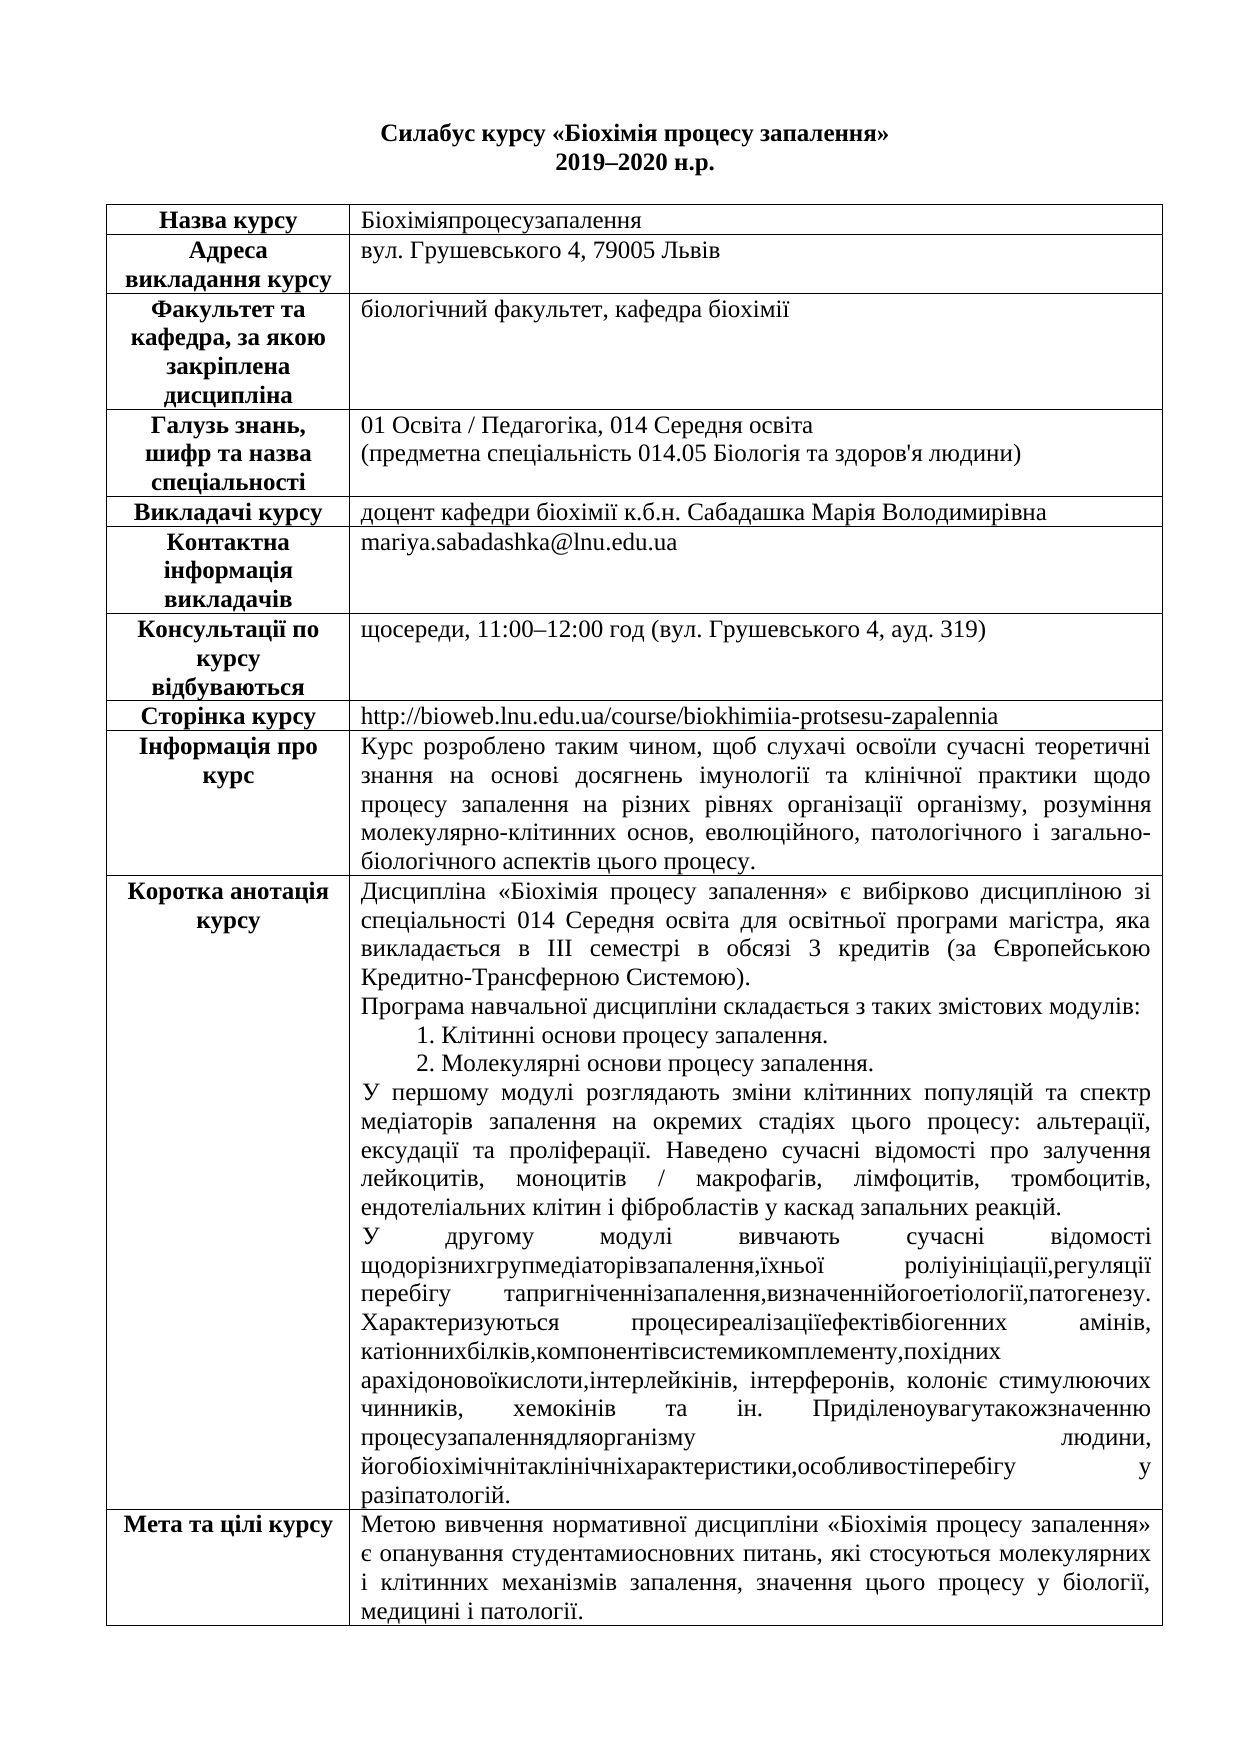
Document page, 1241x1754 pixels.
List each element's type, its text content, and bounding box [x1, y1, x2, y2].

table_cell http://bioweb.lnu.edu.ua/course/biokhimiia-protsesu-zapalennia [350, 701, 1162, 730]
table_header Назва курсу [107, 205, 349, 234]
table_cell Викладачі курсу [107, 497, 349, 526]
table_header Біохіміяпроцесузапалення [350, 205, 1162, 234]
table_cell Сторінка курсу [107, 701, 349, 730]
table_cell Метою вивчення нормативної дисципліни «Біохімія процесу запалення» є опанування студентамиосновних питань, які стосуються молекулярних і клітинних механізмів запалення, значення цього процесу у біології, медицині і патології. [350, 1510, 1162, 1624]
text 2019–2020 н.р. [118, 147, 1152, 176]
table_cell біологічний факультет, кафедра біохімії [350, 294, 1162, 409]
text Силабус курсу «Біохімія процесу запалення» [118, 118, 1152, 147]
table_cell Коротка анотація курсу [107, 876, 349, 1508]
table_cell Інформація про курс [107, 731, 349, 875]
table_cell Дисципліна «Біохімія процесу запалення» є вибірково дисципліною зі спеціальності 014 Середня освіта для освітньої програми магістра, яка викладається в ІIІ семестрі в обсязі 3 кредитів (за Європейською Кредитно-Трансферною Системою). Програма навчальної дисципліни складається з таких змістових модулів: 1. Клітинні основи процесу запалення. 2. Молекулярні основи процесу запалення. У першому модулі розглядають зміни клітинних популяцій та спектр медіаторів запалення на окремих стадіях цього процесу: альтерації, ексудації та проліферації. Наведено сучасні відомості про залучення лейкоцитів, моноцитів / макрофагів, лімфоцитів, тромбоцитів, ендотеліальних клітин і фібробластів у каскад запальних реакцій. У другому модулі вивчають сучасні відомості щодорізнихгрупмедіаторівзапалення,їхньої роліуініціації,регуляції перебігу тапригніченнізапалення,визначеннійогоетіології,патогенезу. Характеризуються процесиреалізаціїефектівбіогенних амінів, катіоннихбілків,компонентівсистемикомплементу,похідних арахідоновоїкислоти,інтерлейкінів, інтерферонів, колоніє стимулюючих чинників, хемокінів та ін. Приділеноувагутакожзначенню процесузапаленнядляорганізму людини, йогобіохімічнітаклінічніхарактеристики,особливостіперебігу у разіпатологій. [350, 876, 1162, 1508]
table_cell Факультет та кафедра, за якою закріплена дисципліна [107, 294, 349, 409]
table_cell Консультації по курсу відбуваються [107, 614, 349, 700]
table_cell Контактна інформація викладачів [107, 527, 349, 613]
table_cell Курс розроблено таким чином, щоб слухачі освоїли сучасні теоретичні знання на основі досягнень імунології та клінічної практики щодо процесу запалення на різних рівнях організації організму, розуміння молекулярно-клітинних основ, еволюційного, патологічного і загально-біологічного аспектів цього процесу. [350, 731, 1162, 875]
table_cell доцент кафедри біохімії к.б.н. Сабадашка Марія Володимирівна [350, 497, 1162, 526]
table_cell 01 Освіта / Педагогіка, 014 Середня освіта (предметна спеціальність 014.05 Біологія та здоров'я людини) [350, 410, 1162, 496]
table_cell mariya.sabadashka@lnu.edu.ua [350, 527, 1162, 613]
table_cell вул. Грушевського 4, 79005 Львів [350, 235, 1162, 293]
table_cell Адреса викладання курсу [107, 235, 349, 293]
table_cell Мета та цілі курсу [107, 1510, 349, 1624]
table_cell щосереди, 11:00–12:00 год (вул. Грушевського 4, ауд. 319) [350, 614, 1162, 700]
table_cell Галузь знань, шифр та назва спеціальності [107, 410, 349, 496]
